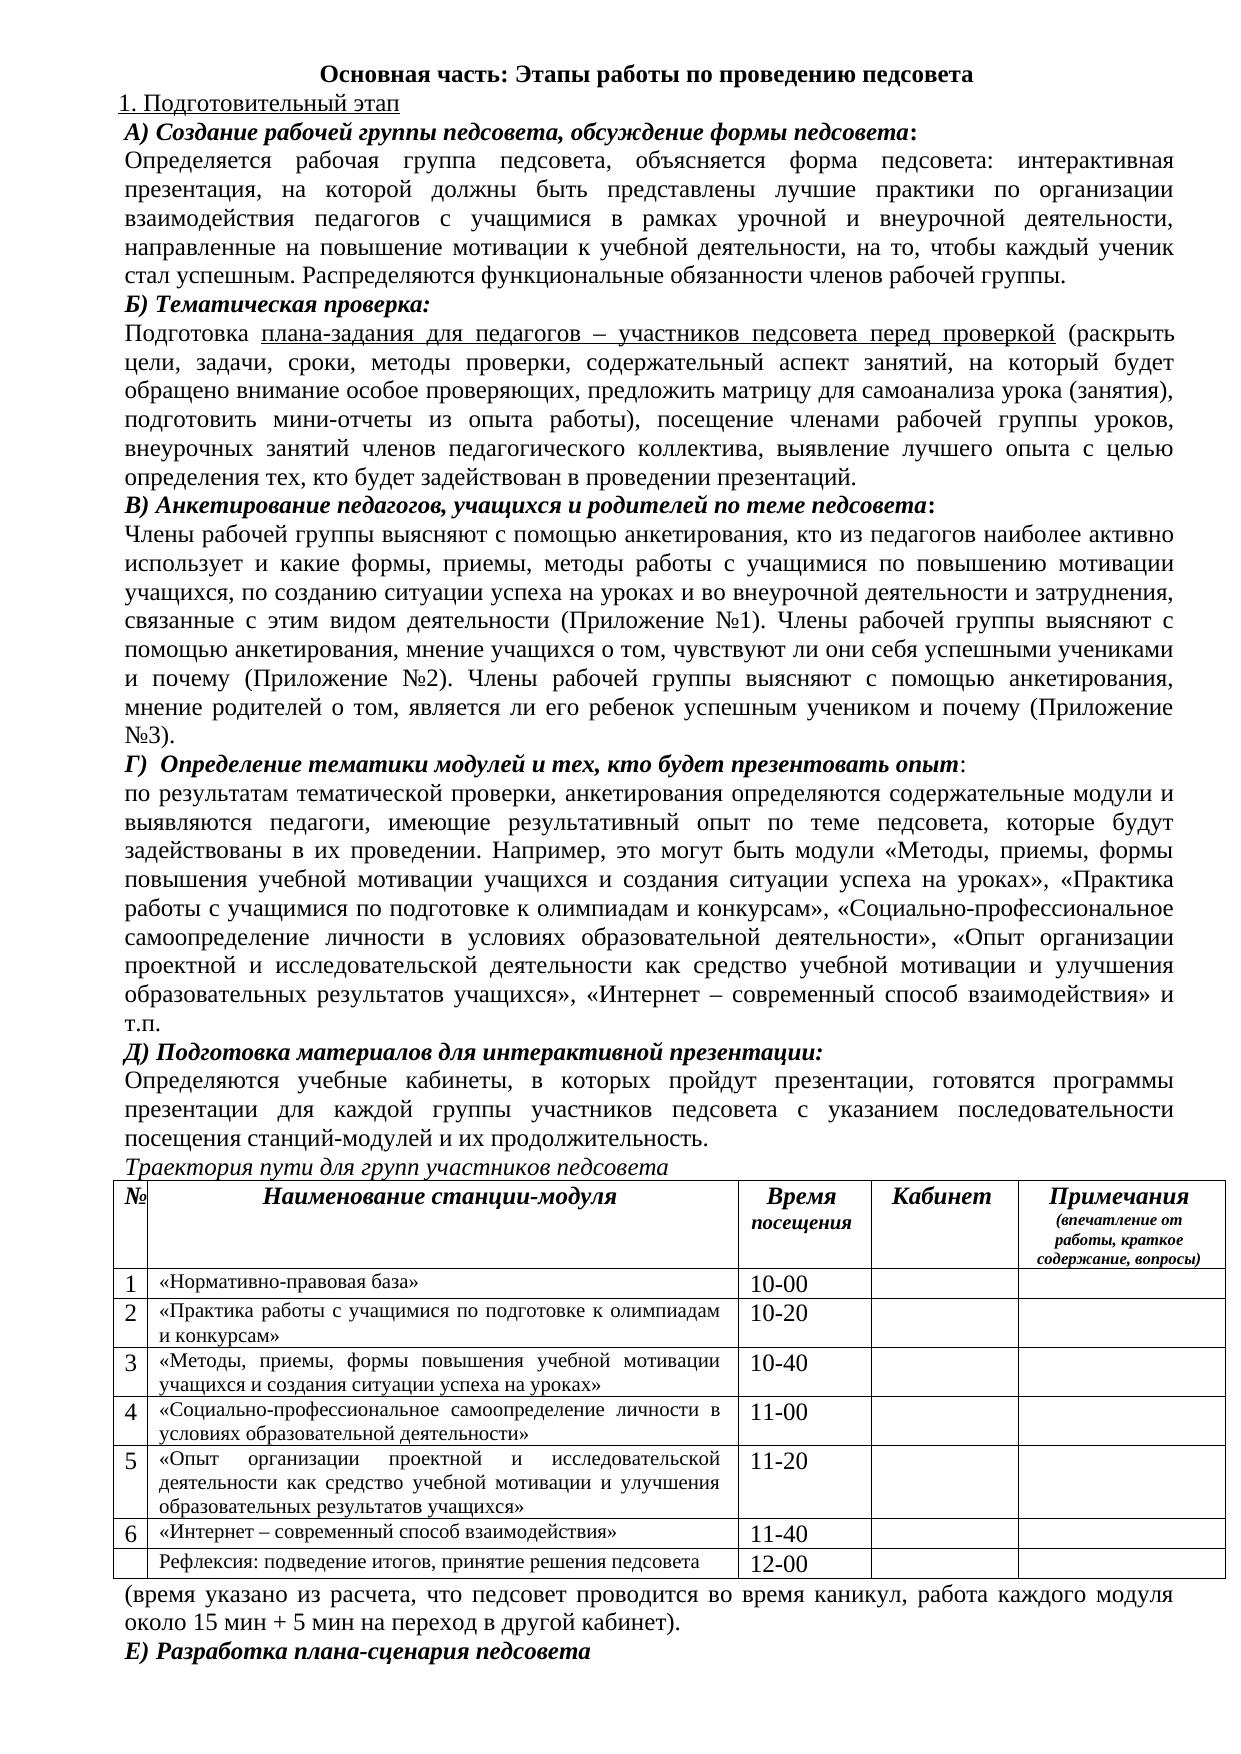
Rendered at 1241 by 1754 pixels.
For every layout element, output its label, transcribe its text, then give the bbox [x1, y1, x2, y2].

table_cell 10-40 [739, 1348, 871, 1396]
table_cell 11-20 [739, 1446, 871, 1518]
table_cell [1019, 1348, 1225, 1396]
text Определяется рабочая группа педсовета, объясняется форма педсовета: интерактивная презентация, на которой должны быть представлены лучшие практики по организации взаимодействия педагогов с учащимися в рамках урочной и внеурочной деятельности, направленные на повышение мотивации к учебной деятельности, на то, чтобы каждый ученик стал успешным. Распределяются функциональные обязанности членов рабочей группы. [124, 145, 1175, 289]
table_header Примечания (впечатление от работы, краткое содержание, вопросы) [1019, 1181, 1225, 1268]
table_cell 1 [114, 1269, 147, 1297]
table_cell «Нормативно-правовая база» [148, 1269, 738, 1297]
table_cell [1019, 1269, 1225, 1297]
table_cell 2 [114, 1299, 147, 1347]
table_cell 10-20 [739, 1299, 871, 1347]
table_cell [1019, 1519, 1225, 1548]
table_cell «Интернет – современный способ взаимодействия» [148, 1519, 738, 1548]
table_cell 6 [114, 1519, 147, 1548]
table_cell «Опыт организации проектной и исследовательской деятельности как средство учебной мотивации и улучшения образовательных результатов учащихся» [148, 1446, 738, 1518]
table_cell «Практика работы с учащимися по подготовке к олимпиадам и конкурсам» [148, 1299, 738, 1347]
table_cell [872, 1549, 1018, 1578]
table_cell [872, 1446, 1018, 1518]
table_cell Рефлексия: подведение итогов, принятие решения педсовета [148, 1549, 738, 1578]
table_header Кабинет [872, 1181, 1018, 1268]
table_header № [114, 1181, 147, 1268]
table_cell [1019, 1299, 1225, 1347]
text 1. Подготовительный этап [118, 88, 1175, 117]
table_cell 3 [114, 1348, 147, 1396]
table_cell 12-00 [739, 1549, 871, 1578]
table_cell [872, 1519, 1018, 1548]
text Е) Разработка плана-сценария педсовета [124, 1636, 1175, 1665]
text Б) Тематическая проверка: [124, 289, 1175, 318]
text Г) Определение тематики модулей и тех, кто будет презентовать опыт: [124, 749, 1175, 778]
text В) Анкетирование педагогов, учащихся и родителей по теме педсовета: [124, 490, 1175, 519]
table_header Время посещения [739, 1181, 871, 1268]
table_header Наименование станции-модуля [148, 1181, 738, 1268]
table_cell «Методы, приемы, формы повышения учебной мотивации учащихся и создания ситуации успеха на уроках» [148, 1348, 738, 1396]
table_cell [872, 1397, 1018, 1445]
table_cell [1019, 1446, 1225, 1518]
table_cell [114, 1549, 147, 1578]
table_cell 5 [114, 1446, 147, 1518]
text Определяются учебные кабинеты, в которых пройдут презентации, готовятся программы презентации для каждой группы участников педсовета с указанием последовательности посещения станций-модулей и их продолжительность. [124, 1065, 1175, 1152]
table_cell [1019, 1397, 1225, 1445]
text Подготовка плана-задания для педагогов – участников педсовета перед проверкой (раскрыть цели, задачи, сроки, методы проверки, содержательный аспект занятий, на который будет обращено внимание особое проверяющих, предложить матрицу для самоанализа урока (занятия), подготовить мини-отчеты из опыта работы), посещение членами рабочей группы уроков, внеурочных занятий членов педагогического коллектива, выявление лучшего опыта с целью определения тех, кто будет задействован в проведении презентаций. [124, 318, 1175, 490]
text Члены рабочей группы выясняют с помощью анкетирования, кто из педагогов наиболее активно использует и какие формы, приемы, методы работы с учащимися по повышению мотивации учащихся, по созданию ситуации успеха на уроках и во внеурочной деятельности и затруднения, связанные с этим видом деятельности (Приложение №1). Члены рабочей группы выясняют с помощью анкетирования, мнение учащихся о том, чувствуют ли они себя успешными учениками и почему (Приложение №2). Члены рабочей группы выясняют с помощью анкетирования, мнение родителей о том, является ли его ребенок успешным учеником и почему (Приложение №3). [124, 519, 1175, 749]
text (время указано из расчета, что педсовет проводится во время каникул, работа каждого модуля около 15 мин + 5 мин на переход в другой кабинет). [124, 1579, 1175, 1636]
text Основная часть: Этапы работы по проведению педсовета [118, 59, 1175, 88]
table_cell [872, 1269, 1018, 1297]
table_cell 11-00 [739, 1397, 871, 1445]
table_cell «Социально-профессиональное самоопределение личности в условиях образовательной деятельности» [148, 1397, 738, 1445]
text по результатам тематической проверки, анкетирования определяются содержательные модули и выявляются педагоги, имеющие результативный опыт по теме педсовета, которые будут задействованы в их проведении. Например, это могут быть модули «Методы, приемы, формы повышения учебной мотивации учащихся и создания ситуации успеха на уроках», «Практика работы с учащимися по подготовке к олимпиадам и конкурсам», «Социально-профессиональное самоопределение личности в условиях образовательной деятельности», «Опыт организации проектной и исследовательской деятельности как средство учебной мотивации и улучшения образовательных результатов учащихся», «Интернет – современный способ взаимодействия» и т.п. [124, 778, 1175, 1037]
table_cell [872, 1348, 1018, 1396]
text А) Создание рабочей группы педсовета, обсуждение формы педсовета: [124, 117, 1175, 145]
text Траектория пути для групп участников педсовета [124, 1152, 1175, 1180]
table_cell [872, 1299, 1018, 1347]
table_cell 11-40 [739, 1519, 871, 1548]
table_cell 10-00 [739, 1269, 871, 1297]
table_cell 4 [114, 1397, 147, 1445]
text Д) Подготовка материалов для интерактивной презентации: [124, 1037, 1175, 1065]
table_cell [1019, 1549, 1225, 1578]
